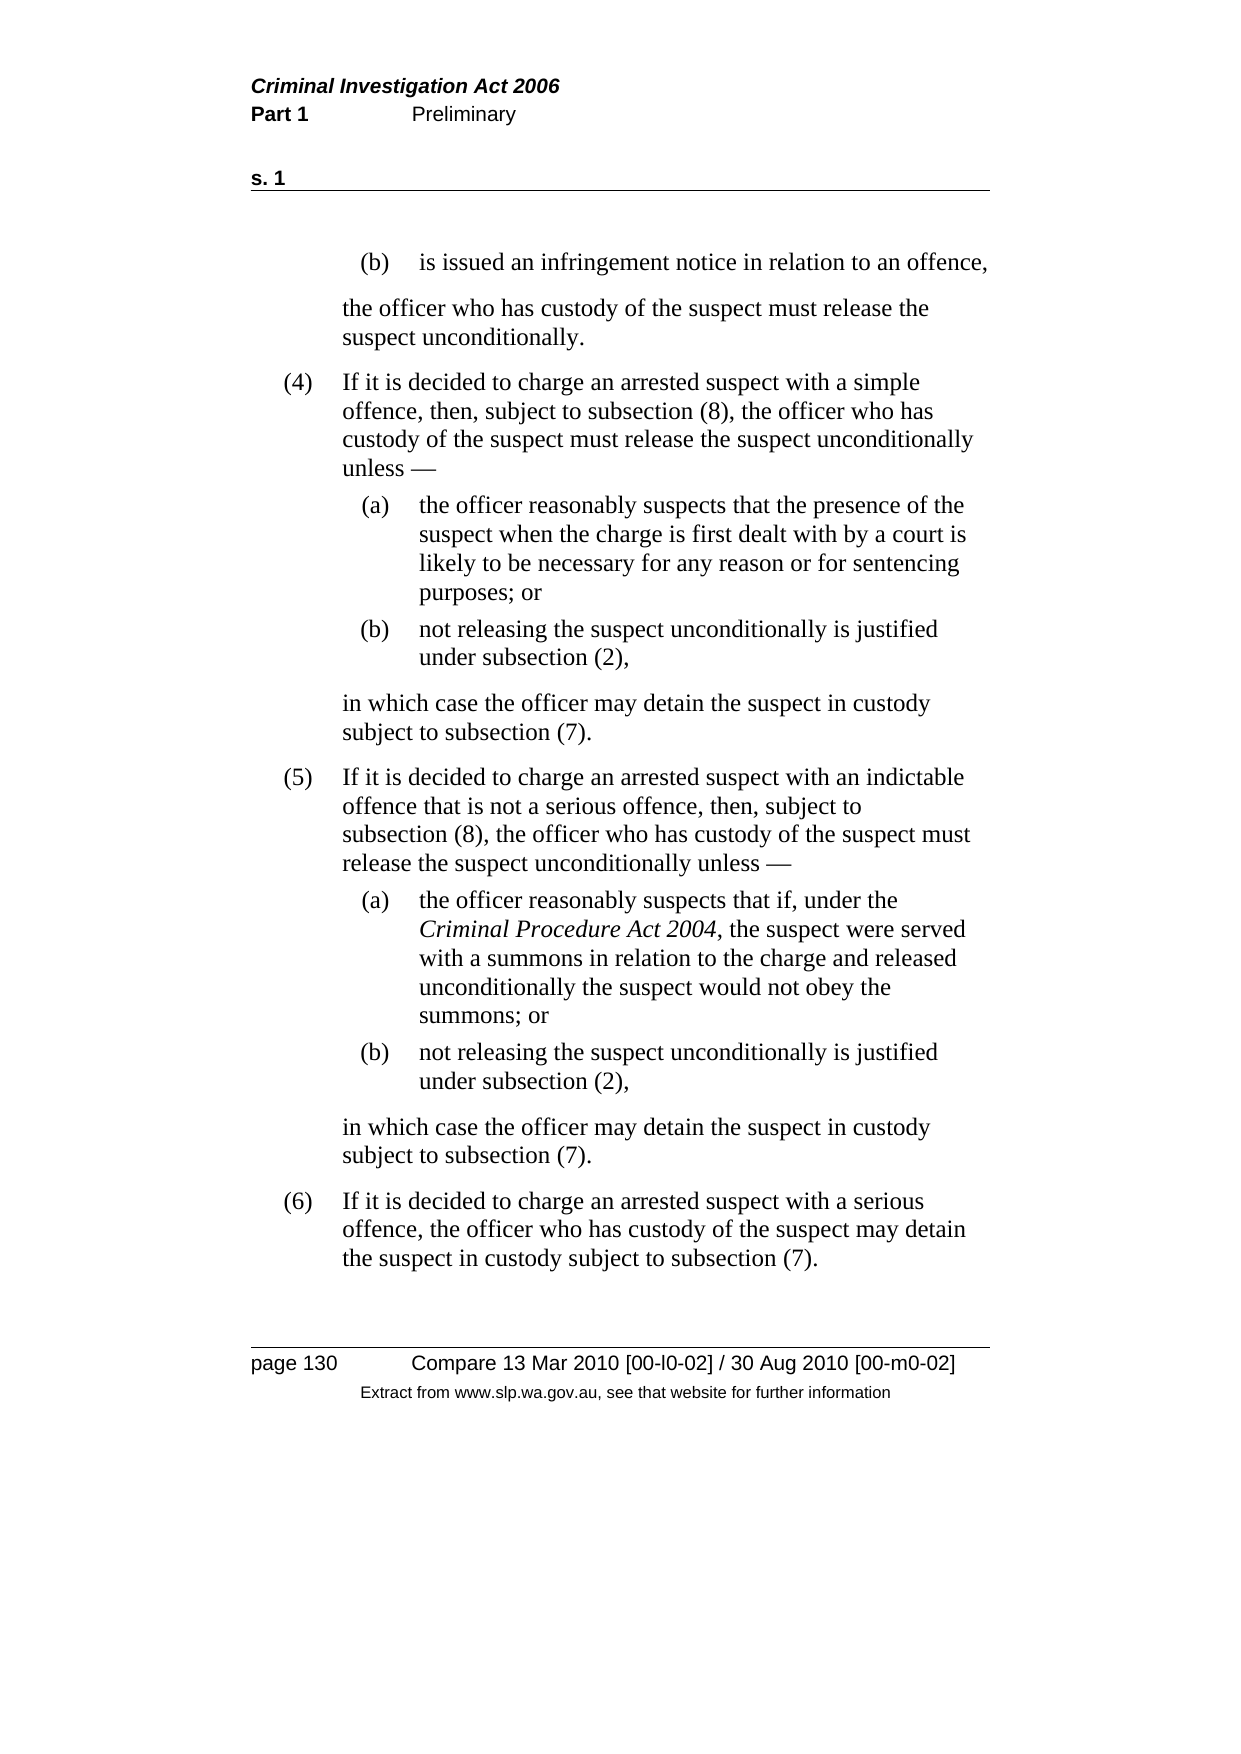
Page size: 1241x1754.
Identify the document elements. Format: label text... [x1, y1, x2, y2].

text (a) the officer reasonably suspects that if, under the Criminal Procedure Act 2004, the suspect were served with a summons in relation to the charge and released unconditionally the suspect would not obey the summons; or [251, 885, 990, 1029]
text (5) If it is decided to charge an arrested suspect with an indictable offence that is not a serious offence, then, subject to subsection (8), the officer who has custody of the suspect must release the suspect unconditionally unless — [251, 762, 990, 877]
text the officer who has custody of the suspect must release the suspect unconditionally. [251, 293, 990, 350]
text (b) not releasing the suspect unconditionally is justified under subsection (2), [251, 1037, 990, 1095]
text (4) If it is decided to charge an arrested suspect with a simple offence, then, subject to subsection (8), the officer who has custody of the suspect must release the suspect unconditionally unless — [251, 367, 990, 482]
text (6) If it is decided to charge an arrested suspect with a serious offence, the officer who has custody of the suspect may detain the suspect in custody subject to subsection (7). [251, 1186, 990, 1272]
text (b) is issued an infringement notice in relation to an offence, [251, 247, 990, 276]
text in which case the officer may detain the suspect in custody subject to subsection (7). [251, 1112, 990, 1169]
text in which case the officer may detain the suspect in custody subject to subsection (7). [251, 688, 990, 745]
text (b) not releasing the suspect unconditionally is justified under subsection (2), [251, 614, 990, 671]
text (a) the officer reasonably suspects that the presence of the suspect when the charge is first dealt with by a court is likely to be necessary for any reason or for sentencing purposes; or [251, 490, 990, 605]
